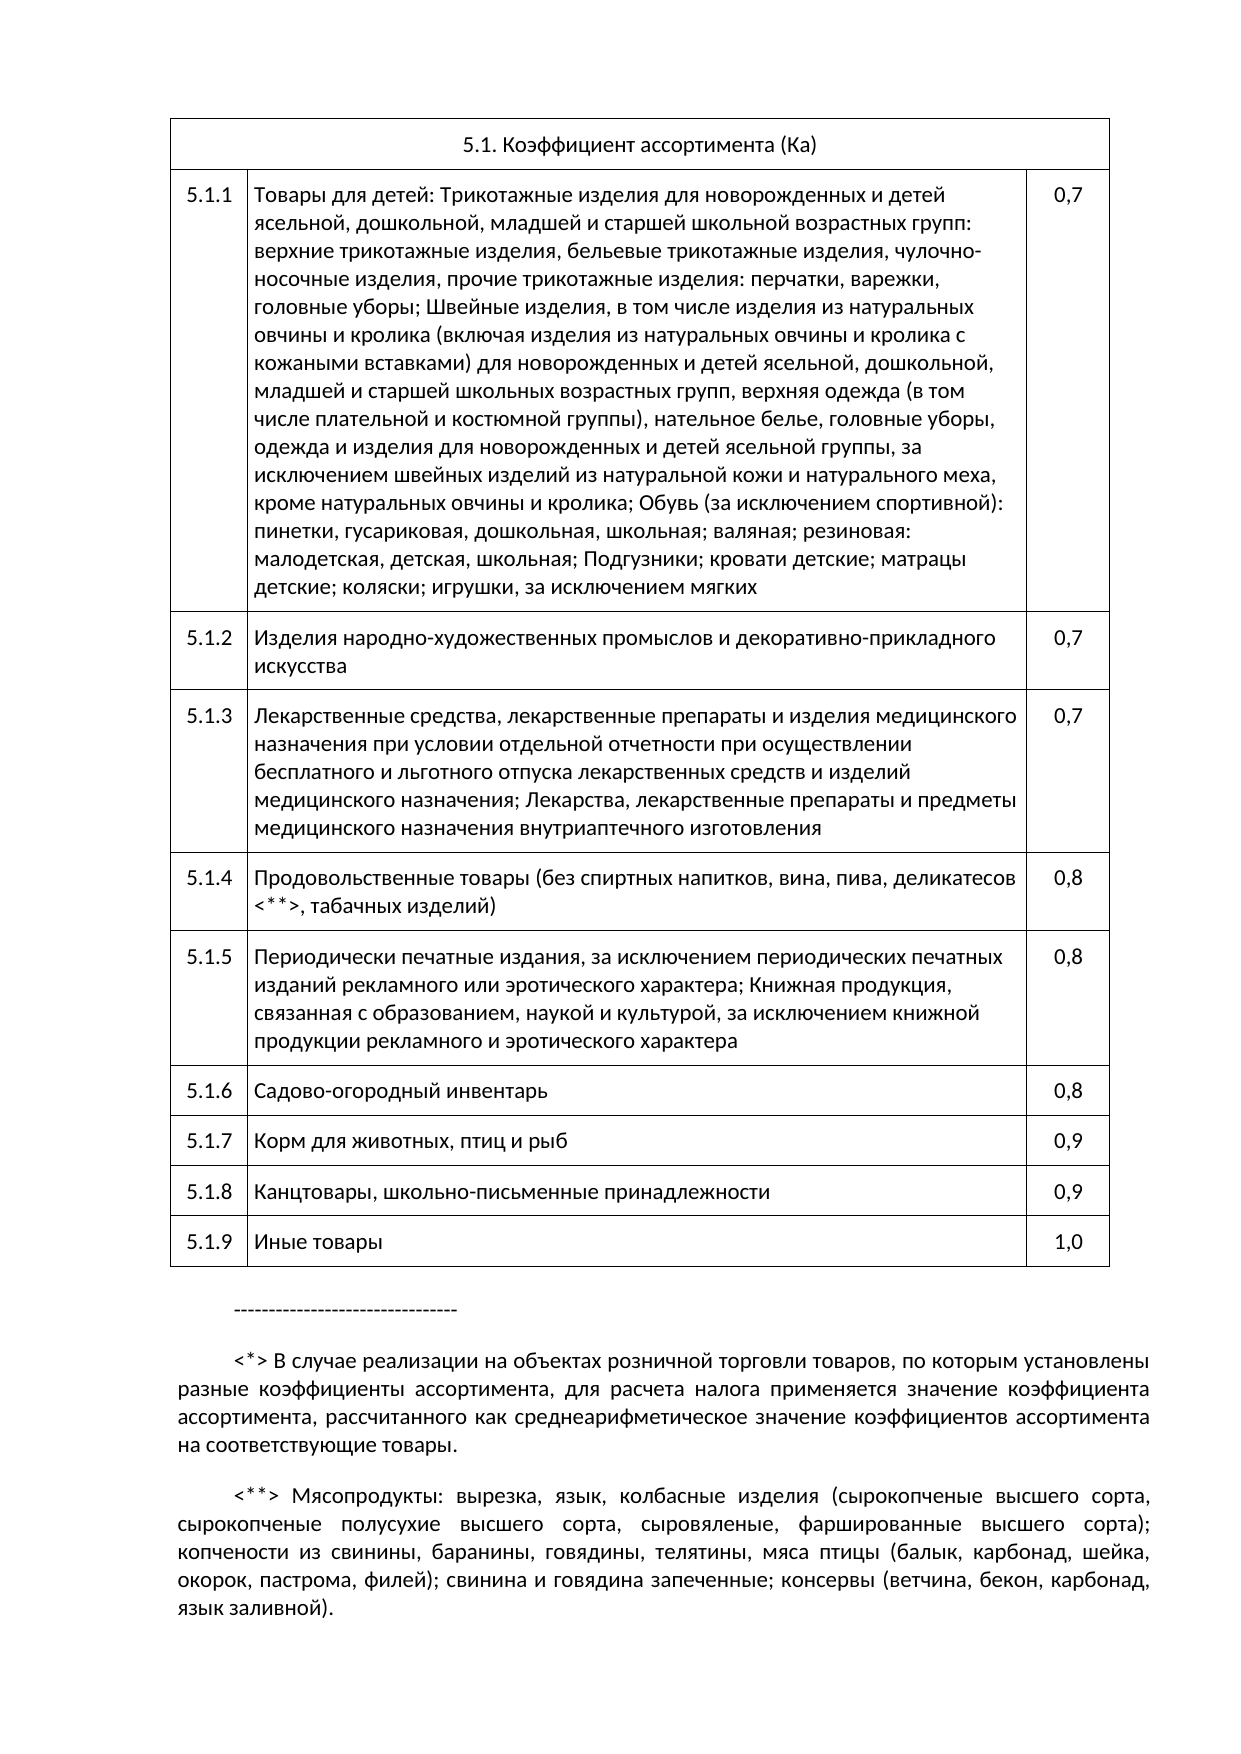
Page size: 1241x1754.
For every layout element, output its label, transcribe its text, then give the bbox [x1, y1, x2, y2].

text <**> Мясопродукты: вырезка, язык, колбасные изделия (сырокопченые высшего сорта, сырокопченые полусухие высшего сорта, сыровяленые, фаршированные высшего сорта); копчености из свинины, баранины, говядины, телятины, мяса птицы (балык, карбонад, шейка, окорок, пастрома, филей); свинина и говядина запеченные; консервы (ветчина, бекон, карбонад, язык заливной). [177, 1481, 1152, 1621]
table_cell 1,0 [1027, 1216, 1109, 1266]
table_cell 5.1.4 [171, 853, 247, 930]
table_cell 0,7 [1027, 170, 1109, 611]
table_cell 5.1.9 [171, 1216, 247, 1266]
table_cell Корм для животных, птиц и рыб [248, 1116, 1026, 1165]
table_cell 5.1.6 [171, 1066, 247, 1115]
table_cell Продовольственные товары (без спиртных напитков, вина, пива, деликатесов <**>, табачных изделий) [248, 853, 1026, 930]
table_cell 5.1.2 [171, 612, 247, 689]
table_cell 0,7 [1027, 690, 1109, 852]
table_cell Изделия народно-художественных промыслов и декоративно-прикладного искусства [248, 612, 1026, 689]
table_cell 5.1.5 [171, 931, 247, 1064]
table_cell 5.1.3 [171, 690, 247, 852]
table_cell 5.1.8 [171, 1166, 247, 1215]
table_cell 0,8 [1027, 931, 1109, 1064]
text -------------------------------- [177, 1295, 1152, 1323]
table_header 5.1. Коэффициент ассортимента (Ка) [171, 119, 1109, 168]
table_cell Канцтовары, школьно-письменные принадлежности [248, 1166, 1026, 1215]
table_cell 5.1.1 [171, 170, 247, 611]
table_cell 0,7 [1027, 612, 1109, 689]
table_cell Периодически печатные издания, за исключением периодических печатных изданий рекламного или эротического характера; Книжная продукция, связанная с образованием, наукой и культурой, за исключением книжной продукции рекламного и эротического характера [248, 931, 1026, 1064]
table_cell 0,8 [1027, 1066, 1109, 1115]
table_cell 0,8 [1027, 853, 1109, 930]
table_cell 0,9 [1027, 1166, 1109, 1215]
table_cell Товары для детей: Трикотажные изделия для новорожденных и детей ясельной, дошкольной, младшей и старшей школьной возрастных групп: верхние трикотажные изделия, бельевые трикотажные изделия, чулочно-носочные изделия, прочие трикотажные изделия: перчатки, варежки, головные уборы; Швейные изделия, в том числе изделия из натуральных овчины и кролика (включая изделия из натуральных овчины и кролика с кожаными вставками) для новорожденных и детей ясельной, дошкольной, младшей и старшей школьных возрастных групп, верхняя одежда (в том числе плательной и костюмной группы), нательное белье, головные уборы, одежда и изделия для новорожденных и детей ясельной группы, за исключением швейных изделий из натуральной кожи и натурального меха, кроме натуральных овчины и кролика; Обувь (за исключением спортивной): пинетки, гусариковая, дошкольная, школьная; валяная; резиновая: малодетская, детская, школьная; Подгузники; кровати детские; матрацы детские; коляски; игрушки, за исключением мягких [248, 170, 1026, 611]
text <*> В случае реализации на объектах розничной торговли товаров, по которым установлены разные коэффициенты ассортимента, для расчета налога применяется значение коэффициента ассортимента, рассчитанного как среднеарифметическое значение коэффициентов ассортимента на соответствующие товары. [177, 1346, 1152, 1458]
table_cell Лекарственные средства, лекарственные препараты и изделия медицинского назначения при условии отдельной отчетности при осуществлении бесплатного и льготного отпуска лекарственных средств и изделий медицинского назначения; Лекарства, лекарственные препараты и предметы медицинского назначения внутриаптечного изготовления [248, 690, 1026, 852]
table_cell 5.1.7 [171, 1116, 247, 1165]
table_cell 0,9 [1027, 1116, 1109, 1165]
table_cell Садово-огородный инвентарь [248, 1066, 1026, 1115]
table_cell Иные товары [248, 1216, 1026, 1266]
